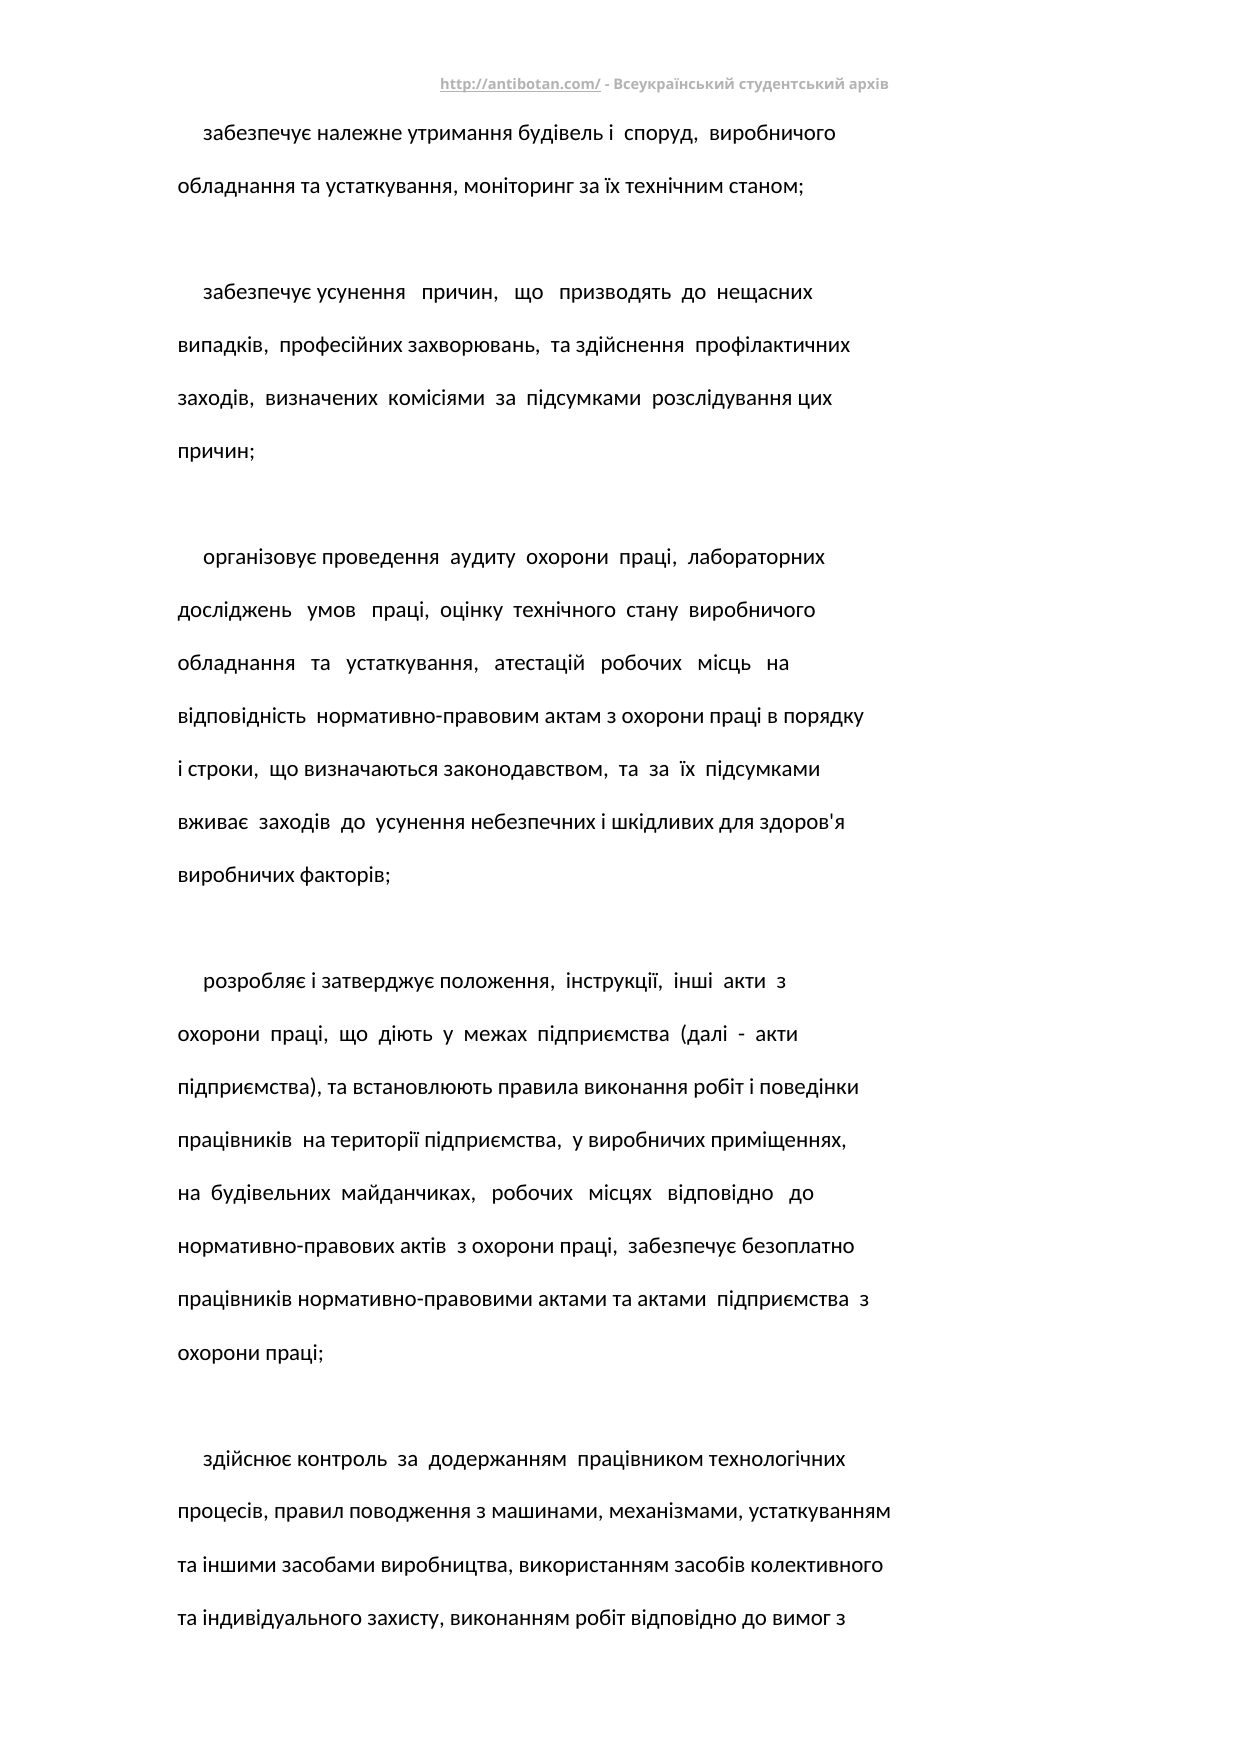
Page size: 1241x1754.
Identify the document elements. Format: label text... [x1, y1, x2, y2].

text здійснює контроль за додержанням працівником технологічних [177, 1444, 1152, 1472]
text розробляє і затверджує положення, інструкції, інші акти з [177, 966, 1152, 994]
text процесів, правил поводження з машинами, механізмами, устаткуванням [177, 1497, 1152, 1525]
text обладнання та устаткування, атестацій робочих місць на [177, 648, 1152, 676]
text вживає заходів до усунення небезпечних і шкідливих для здоров'я [177, 807, 1152, 835]
text працівників на території підприємства, у виробничих приміщеннях, [177, 1126, 1152, 1153]
text організовує проведення аудиту охорони праці, лабораторних [177, 542, 1152, 570]
text виробничих факторів; [177, 860, 1152, 888]
text відповідність нормативно-правовим актам з охорони праці в порядку [177, 701, 1152, 729]
text охорони праці; [177, 1338, 1152, 1366]
text причин; [177, 436, 1152, 464]
text і строки, що визначаються законодавством, та за їх підсумками [177, 754, 1152, 782]
text випадків, професійних захворювань, та здійснення профілактичних [177, 330, 1152, 358]
text досліджень умов праці, оцінку технічного стану виробничого [177, 595, 1152, 623]
text підприємства), та встановлюють правила виконання робіт і поведінки [177, 1072, 1152, 1101]
text забезпечує усунення причин, що призводять до нещасних [177, 277, 1152, 305]
text нормативно-правових актів з охорони праці, забезпечує безоплатно [177, 1232, 1152, 1259]
text на будівельних майданчиках, робочих місцях відповідно до [177, 1178, 1152, 1207]
text та іншими засобами виробництва, використанням засобів колективного [177, 1550, 1152, 1578]
text та індивідуального захисту, виконанням робіт відповідно до вимог з [177, 1603, 1152, 1631]
text працівників нормативно-правовими актами та актами підприємства з [177, 1284, 1152, 1313]
text заходів, визначених комісіями за підсумками розслідування цих [177, 383, 1152, 411]
text забезпечує належне утримання будівель і споруд, виробничого [177, 118, 1152, 146]
text охорони праці, що діють у межах підприємства (далі - акти [177, 1019, 1152, 1047]
text обладнання та устаткування, моніторинг за їх технічним станом; [177, 171, 1152, 199]
